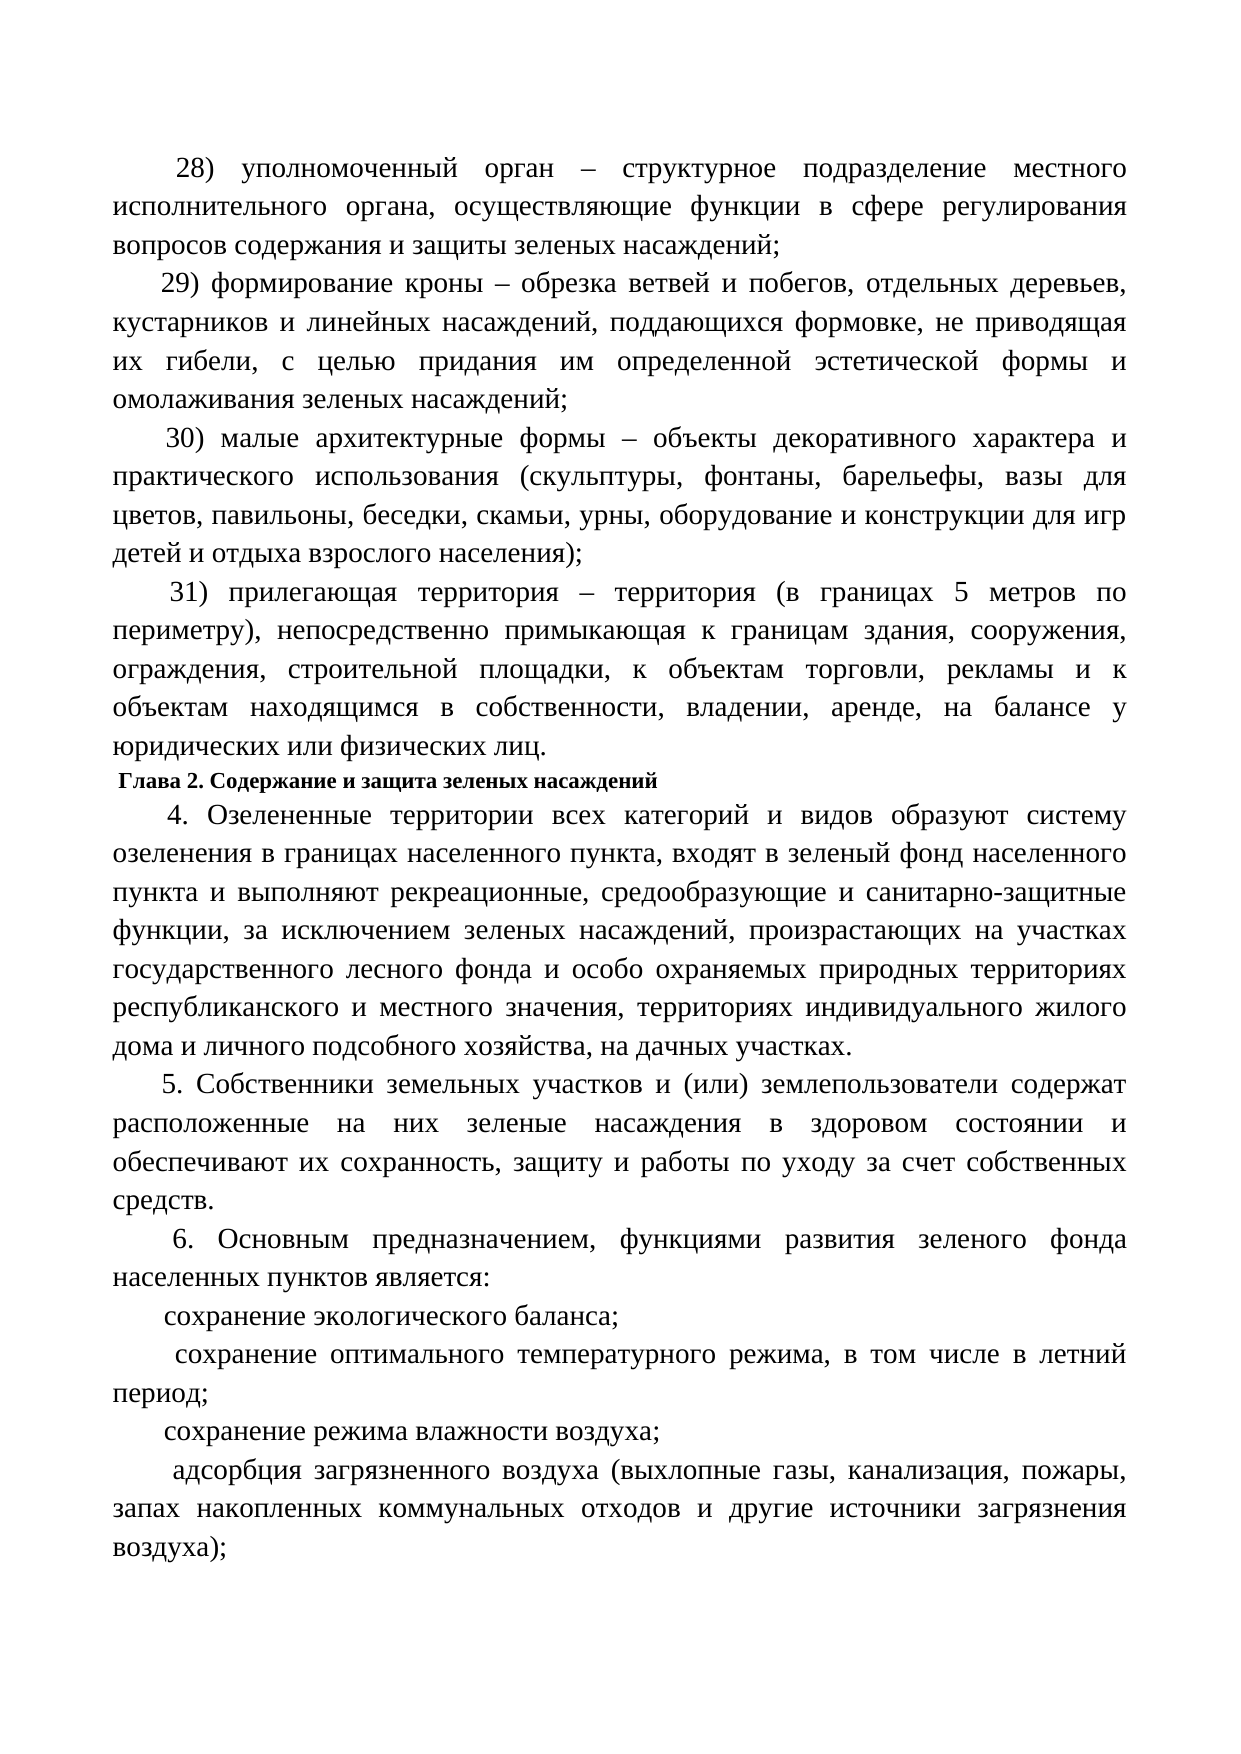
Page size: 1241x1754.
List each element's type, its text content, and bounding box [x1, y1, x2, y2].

text Глава 2. Содержание и защита зеленых насаждений [112, 767, 1128, 793]
text адсорбция загрязненного воздуха (выхлопные газы, канализация, пожары, запах накопленных коммунальных отходов и другие источники загрязнения воздуха); [112, 1452, 1128, 1563]
text 6. Основным предназначением, функциями развития зеленого фонда населенных пунктов является: [112, 1221, 1128, 1293]
text 31) прилегающая территория – территория (в границах 5 метров по периметру), непосредственно примыкающая к границам здания, сооружения, ограждения, строительной площадки, к объектам торговли, рекламы и к объектам находящимся в собственности, владении, аренде, на балансе у юридических или физических лиц. [112, 574, 1128, 762]
text 30) малые архитектурные формы – объекты декоративного характера и практического использования (скульптуры, фонтаны, барельефы, вазы для цветов, павильоны, беседки, скамьи, урны, оборудование и конструкции для игр детей и отдыха взрослого населения); [112, 420, 1128, 569]
text сохранение оптимального температурного режима, в том числе в летний период; [112, 1336, 1128, 1408]
text сохранение экологического баланса; [112, 1298, 1128, 1331]
text 5. Собственники земельных участков и (или) землепользователи содержат расположенные на них зеленые насаждения в здоровом состоянии и обеспечивают их сохранность, защиту и работы по уходу за счет собственных средств. [112, 1067, 1128, 1216]
text 28) уполномоченный орган – структурное подразделение местного исполнительного органа, осуществляющие функции в сфере регулирования вопросов содержания и защиты зеленых насаждений; [112, 150, 1128, 261]
text 4. Озелененные территории всех категорий и видов образуют систему озеленения в границах населенного пункта, входят в зеленый фонд населенного пункта и выполняют рекреационные, средообразующие и санитарно-защитные функции, за исключением зеленых насаждений, произрастающих на участках государственного лесного фонда и особо охраняемых природных территориях республиканского и местного значения, территориях индивидуального жилого дома и личного подсобного хозяйства, на дачных участках. [112, 797, 1128, 1062]
text 29) формирование кроны – обрезка ветвей и побегов, отдельных деревьев, кустарников и линейных насаждений, поддающихся формовке, не приводящая их гибели, с целью придания им определенной эстетической формы и омолаживания зеленых насаждений; [112, 266, 1128, 415]
text сохранение режима влажности воздуха; [112, 1413, 1128, 1447]
